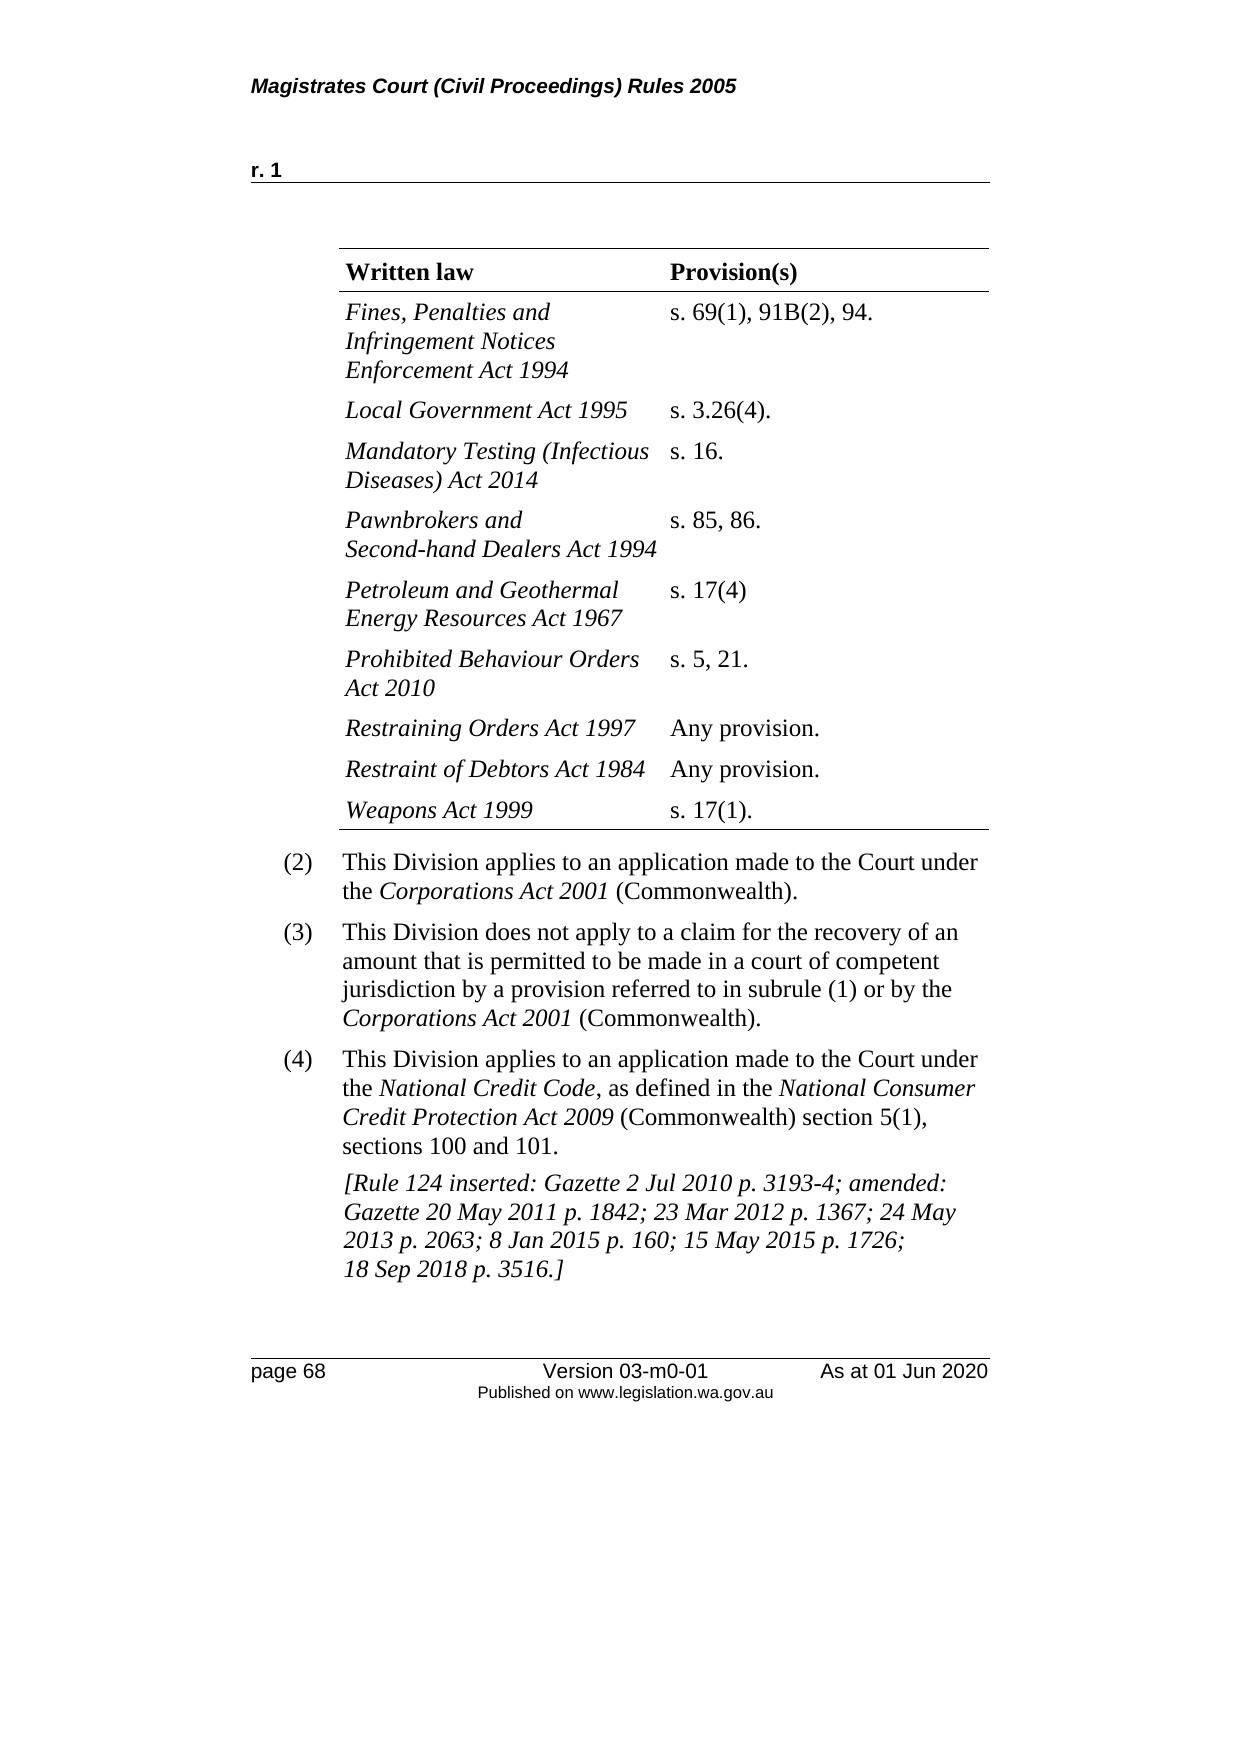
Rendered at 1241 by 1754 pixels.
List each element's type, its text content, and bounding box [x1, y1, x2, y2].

table_cell Any provision. [664, 748, 989, 789]
table_cell Pawnbrokers and Second-hand Dealers Act 1994 [339, 499, 664, 569]
table_cell Restraint of Debtors Act 1984 [339, 748, 664, 789]
text (2) This Division applies to an application made to the Court under the Corporations Act 2001 (Commonwealth). [251, 847, 990, 904]
table_cell s. 85, 86. [664, 499, 989, 569]
table_cell s. 3.26(4). [664, 389, 989, 430]
table_cell s. 16. [664, 430, 989, 499]
table_cell s. 5, 21. [664, 638, 989, 707]
table_cell Petroleum and Geothermal Energy Resources Act 1967 [339, 569, 664, 638]
table_cell Restraining Orders Act 1997 [339, 708, 664, 748]
table_cell s. 69(1), 91B(2), 94. [664, 292, 989, 389]
table_cell Local Government Act 1995 [339, 389, 664, 430]
table_header Written law [339, 249, 664, 291]
table_header Provision(s) [664, 249, 989, 291]
table_cell Prohibited Behaviour Orders Act 2010 [339, 638, 664, 707]
text [Rule 124 inserted: Gazette 2 Jul 2010 p. 3193-4; amended: Gazette 20 May 2011 p. 1842; 23 Mar 2012 p. 1367; 24 May 2013 p. 2063; 8 Jan 2015 p. 160; 15 May 2015 p. 1726; 18 Sep 2018 p. 3516.] [251, 1168, 990, 1283]
text (4) This Division applies to an application made to the Court under the National Credit Code, as defined in the National Consumer Credit Protection Act 2009 (Commonwealth) section 5(1), sections 100 and 101. [251, 1044, 990, 1159]
table_cell Mandatory Testing (Infectious Diseases) Act 2014 [339, 430, 664, 499]
table_cell Any provision. [664, 708, 989, 748]
table_cell s. 17(1). [664, 789, 989, 829]
table_cell Fines, Penalties and Infringement Notices Enforcement Act 1994 [339, 292, 664, 389]
text (3) This Division does not apply to a claim for the recovery of an amount that is permitted to be made in a court of competent jurisdiction by a provision referred to in subrule (1) or by the Corporations Act 2001 (Commonwealth). [251, 917, 990, 1032]
table_cell Weapons Act 1999 [339, 789, 664, 829]
table_cell s. 17(4) [664, 569, 989, 638]
